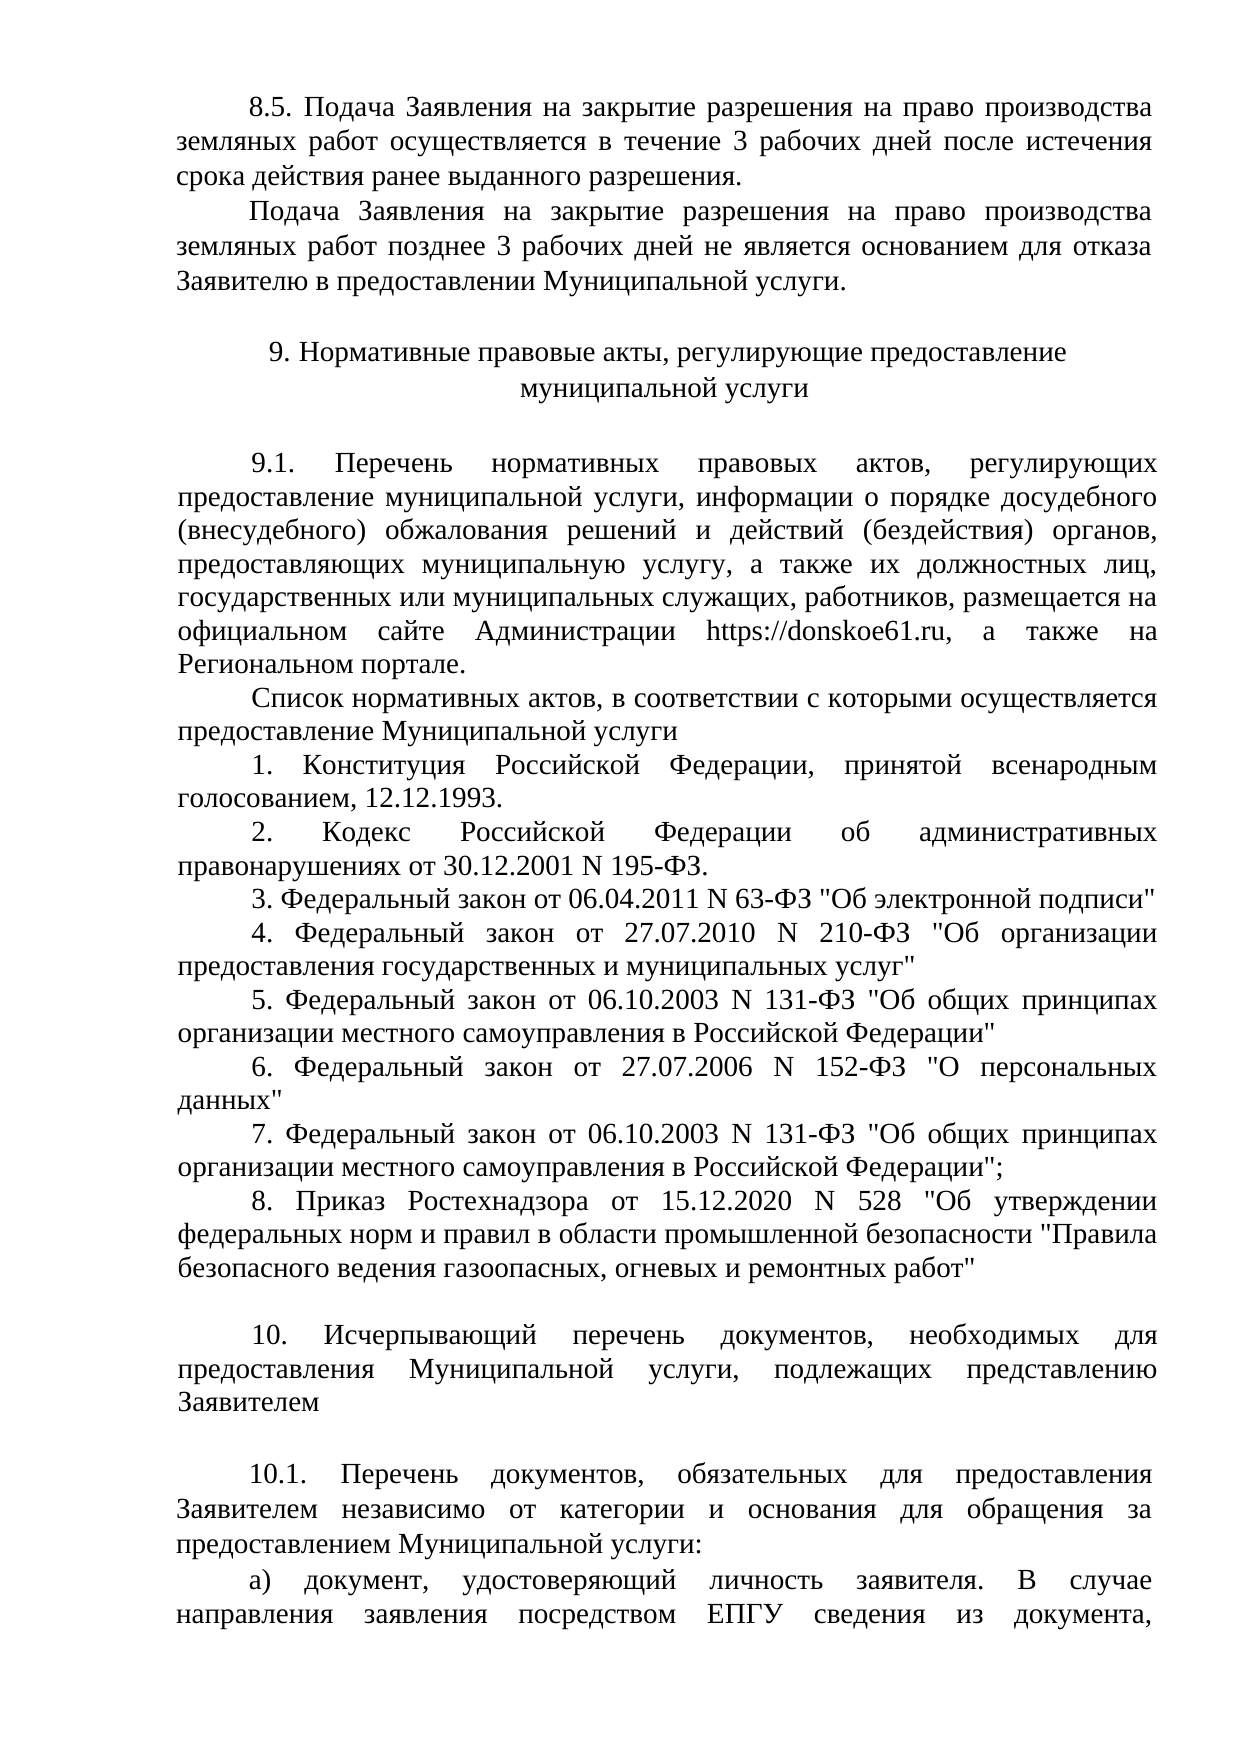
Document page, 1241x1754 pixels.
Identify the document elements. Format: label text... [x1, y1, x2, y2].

text 10. Исчерпывающий перечень документов, необходимых для предоставления Муниципальной услуги, подлежащих представлению Заявителем [177, 1317, 1158, 1418]
text 4. Федеральный закон от 27.07.2010 N 210-ФЗ "Об организации предоставления государственных и муниципальных услуг" [177, 915, 1158, 982]
text 8.5. Подача Заявления на закрытие разрешения на право производства земляных работ осуществляется в течение 3 рабочих дней после истечения срока действия ранее выданного разрешения. [176, 89, 1153, 192]
subtitle 9. Нормативные правовые акты, регулирующие предоставление [177, 334, 1158, 368]
text 1. Конституция Российской Федерации, принятой всенародным голосованием, 12.12.1993. [177, 747, 1158, 814]
text 3. Федеральный закон от 06.04.2011 N 63-ФЗ "Об электронной подписи" [177, 881, 1158, 915]
text Подача Заявления на закрытие разрешения на право производства земляных работ позднее 3 рабочих дней не является основанием для отказа Заявителю в предоставлении Муниципальной услуги. [176, 193, 1153, 296]
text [176, 1562, 1153, 1630]
text 10.1. Перечень документов, обязательных для предоставления Заявителем независимо от категории и основания для обращения за предоставлением Муниципальной услуги: [176, 1456, 1153, 1559]
text 7. Федеральный закон от 06.10.2003 N 131-ФЗ "Об общих принципах организации местного самоуправления в Российской Федерации"; [177, 1116, 1158, 1183]
text 5. Федеральный закон от 06.10.2003 N 131-ФЗ "Об общих принципах организации местного самоуправления в Российской Федерации" [177, 982, 1158, 1049]
text 9.1. Перечень нормативных правовых актов, регулирующих предоставление муниципальной услуги, информации о порядке досудебного (внесудебного) обжалования решений и действий (бездействия) органов, предоставляющих муниципальную услугу, а также их должностных лиц, государственных или муниципальных служащих, работников, размещается на официальном сайте Администрации https://donskoe61.ru, а также на Региональном портале. [177, 445, 1158, 680]
subtitle муниципальной услуги [177, 371, 1151, 404]
text Список нормативных актов, в соответствии с которыми осуществляется предоставление Муниципальной услуги [177, 680, 1158, 747]
text 6. Федеральный закон от 27.07.2006 N 152-ФЗ "О персональных данных" [177, 1049, 1158, 1116]
text 8. Приказ Ростехнадзора от 15.12.2020 N 528 "Об утверждении федеральных норм и правил в области промышленной безопасности "Правила безопасного ведения газоопасных, огневых и ремонтных работ" [177, 1183, 1158, 1284]
text 2. Кодекс Российской Федерации об административных правонарушениях от 30.12.2001 N 195-ФЗ. [177, 814, 1158, 881]
